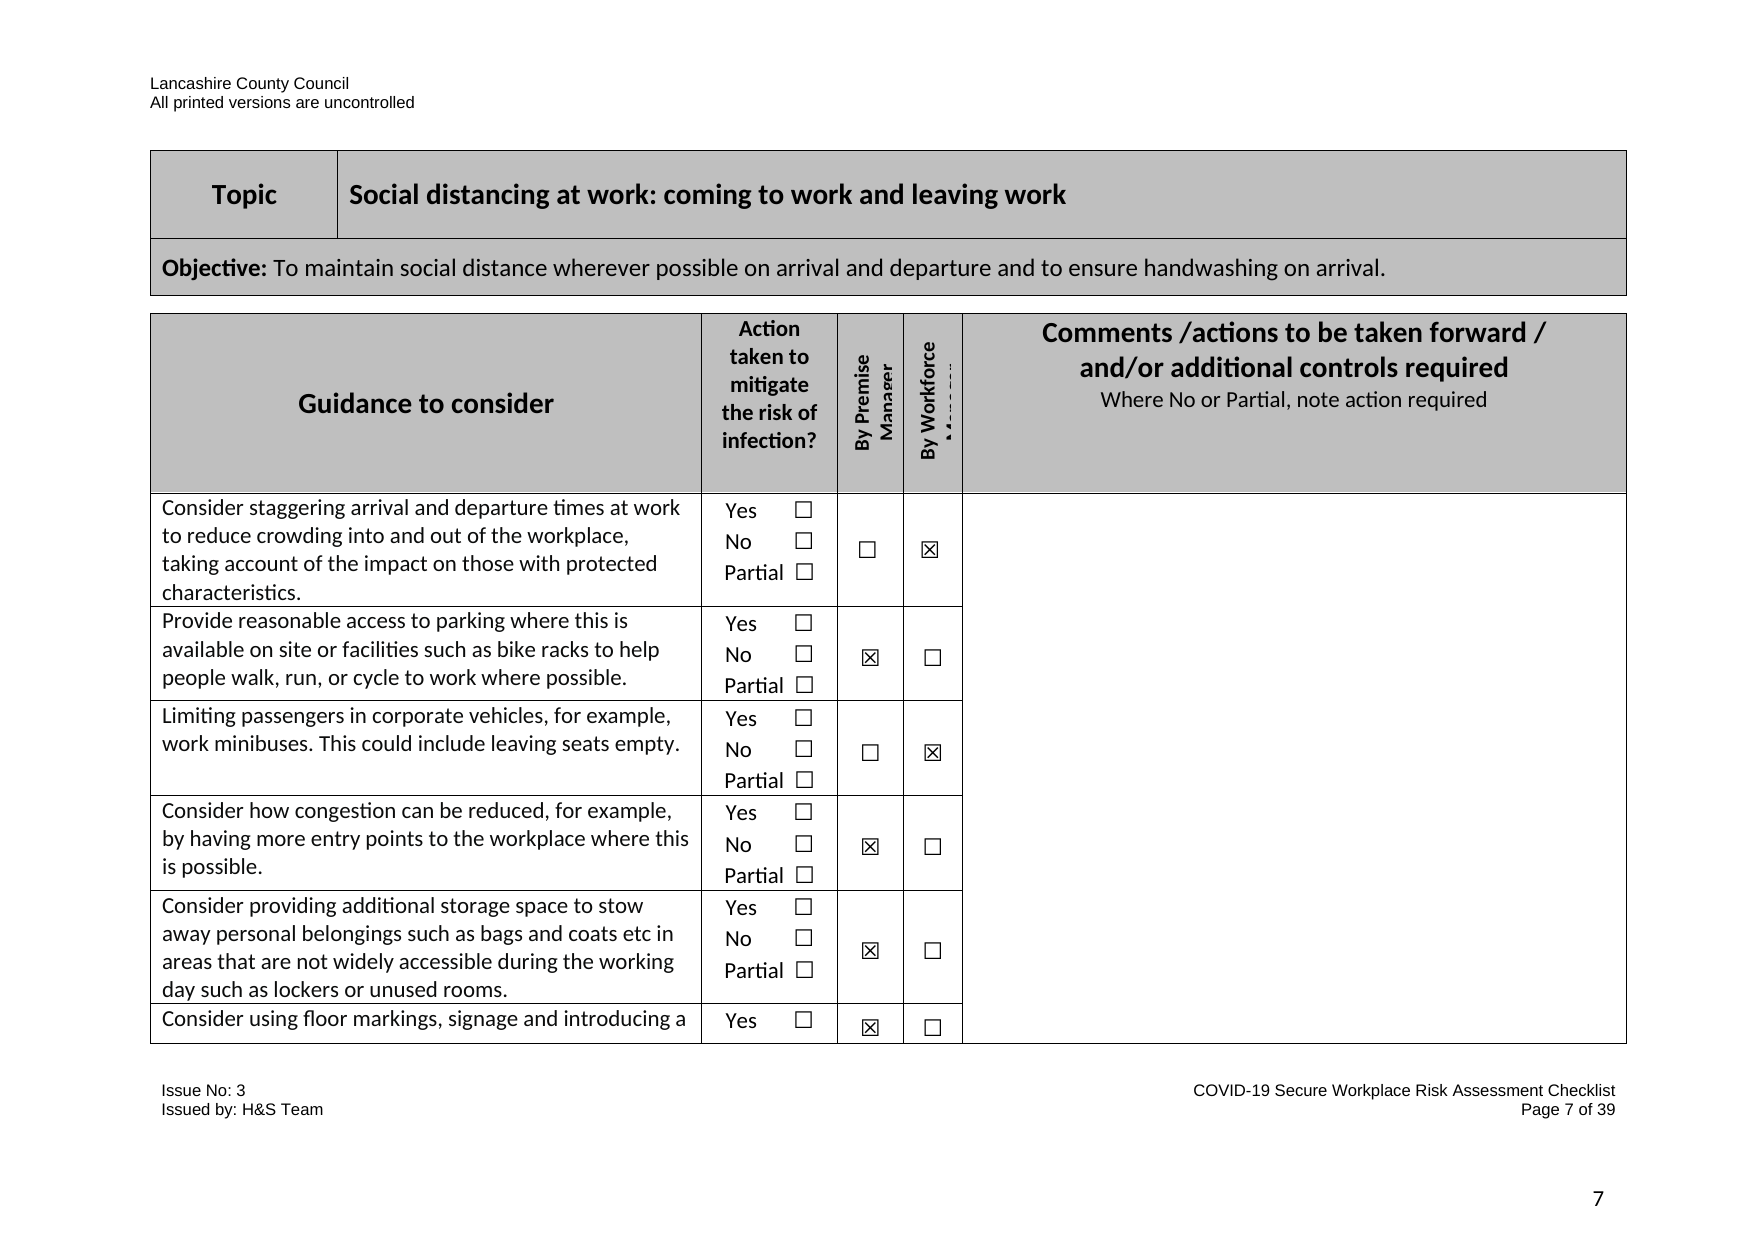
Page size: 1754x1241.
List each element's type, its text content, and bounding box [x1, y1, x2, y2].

table_cell [904, 607, 962, 700]
table_header Comments /actions to be taken forward / and/or additional controls required Where No or Partial, note action required [963, 314, 1626, 492]
table_cell [838, 701, 903, 795]
table_header By Premise Manager [838, 314, 903, 492]
table_cell Yes No Partial [702, 701, 837, 795]
table_cell [904, 494, 962, 606]
table_cell [838, 494, 903, 606]
table_cell [838, 1004, 903, 1043]
table_cell Consider how congestion can be reduced, for example, by having more entry points to the workplace where this is possible. [151, 796, 701, 890]
table_cell [904, 1004, 962, 1043]
table_cell [963, 494, 1626, 1043]
table_cell [838, 891, 903, 1003]
table_cell Yes No Partial [702, 1004, 837, 1043]
table_header By Workforce Manager [904, 314, 962, 492]
table_cell Yes No Partial [702, 494, 837, 606]
table_cell [904, 891, 962, 1003]
table_cell Provide reasonable access to parking where this is available on site or facilities such as bike racks to help people walk, run, or cycle to work where possible. [151, 607, 701, 700]
table_header Action taken to mitigate the risk of infection? [702, 314, 837, 492]
table_cell Yes No Partial [702, 891, 837, 1003]
table_cell Yes No Partial [702, 796, 837, 890]
table_header Guidance to consider [151, 314, 701, 492]
table_cell [904, 701, 962, 795]
table_cell Limiting passengers in corporate vehicles, for example, work minibuses. This could include leaving seats empty. [151, 701, 701, 795]
table_cell [838, 796, 903, 890]
table_cell [904, 796, 962, 890]
table_cell Yes No Partial [702, 607, 837, 700]
table_cell Objective: To maintain social distance wherever possible on arrival and departure and to ensure handwashing on arrival. [151, 239, 1626, 295]
table_header Topic [151, 151, 337, 238]
table_cell Consider using floor markings, signage and introducing a one-way flow at entry and exit points where practically possible to do so. [151, 1004, 701, 1043]
table_cell Consider providing additional storage space to stow away personal belongings such as bags and coats etc in areas that are not widely accessible during the working day such as lockers or unused rooms. [151, 891, 701, 1003]
table_header Social distancing at work: coming to work and leaving work [338, 151, 1626, 238]
table_cell Consider staggering arrival and departure times at work to reduce crowding into and out of the workplace, taking account of the impact on those with protected characteristics. [151, 494, 701, 606]
table_cell [838, 607, 903, 700]
